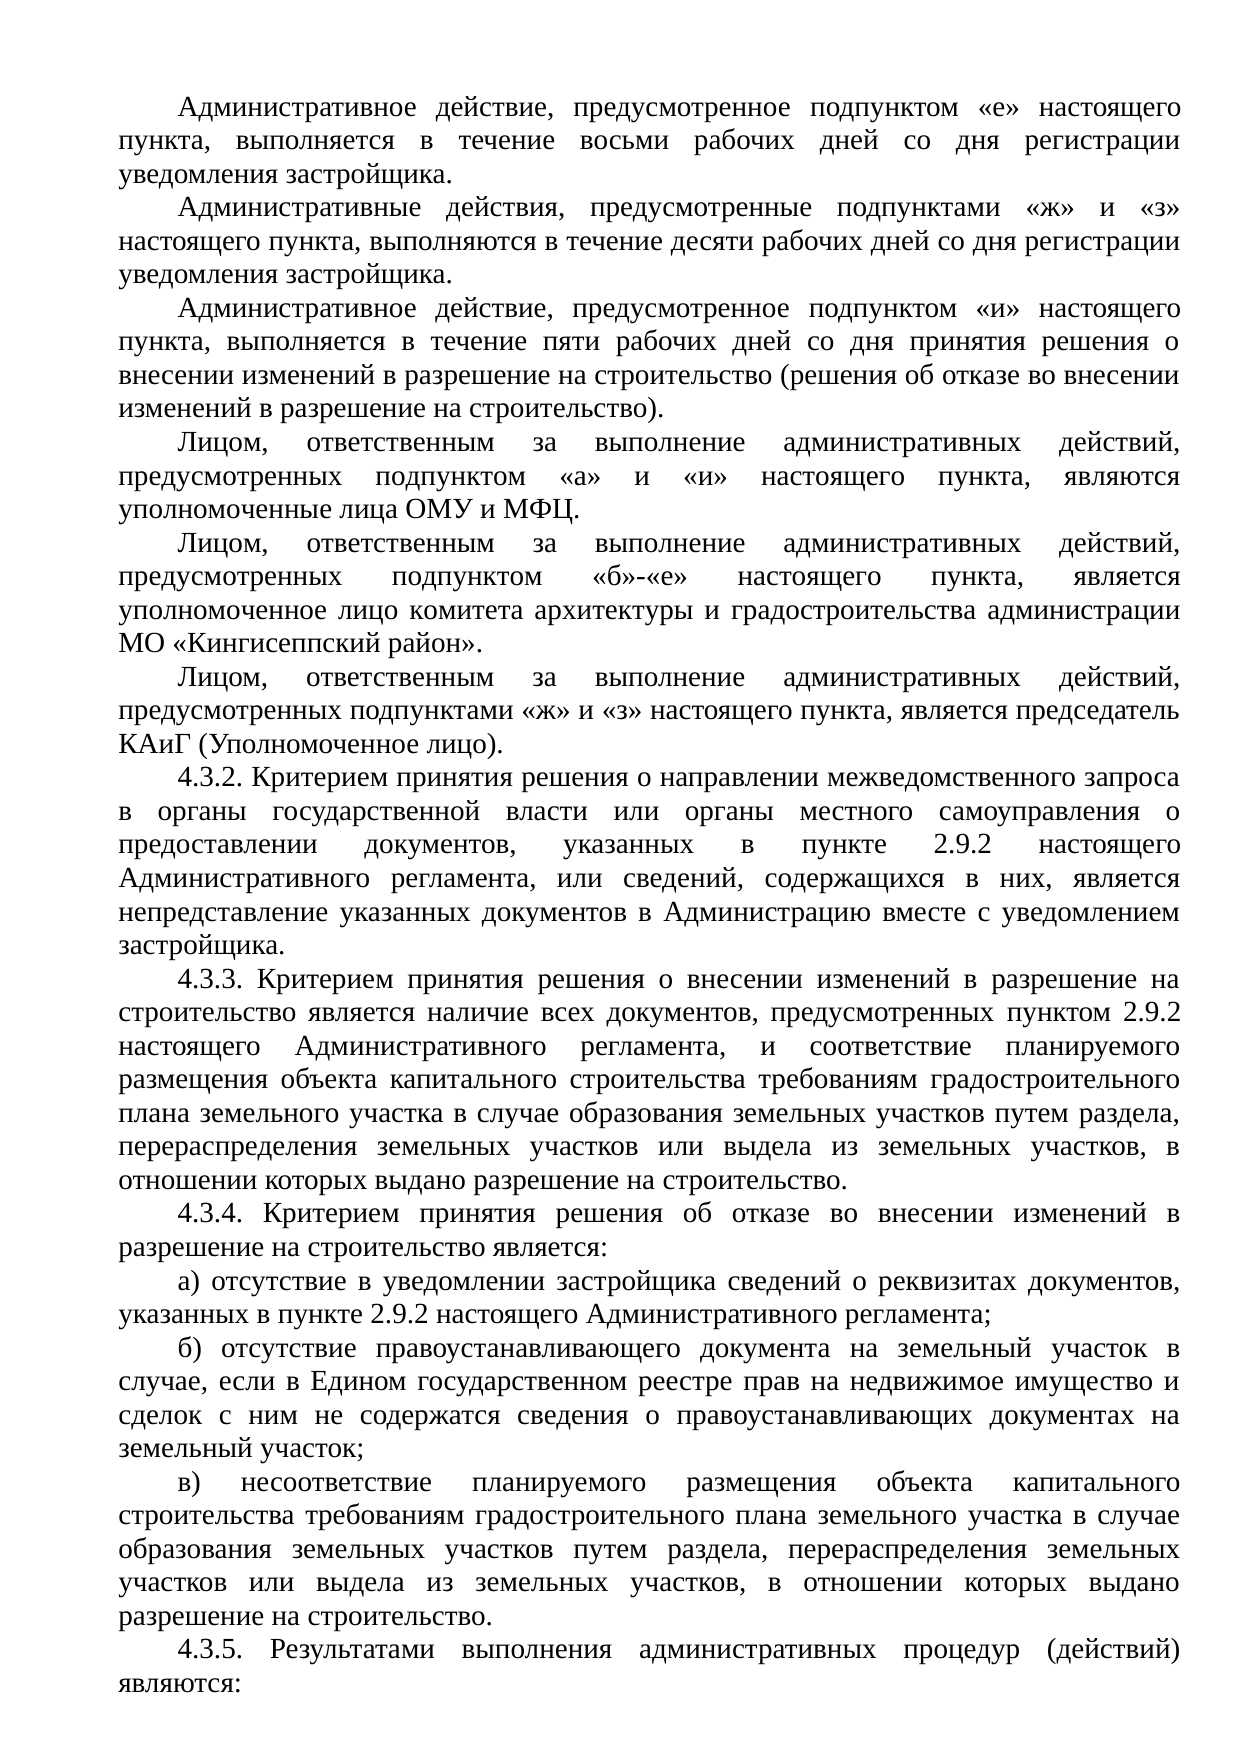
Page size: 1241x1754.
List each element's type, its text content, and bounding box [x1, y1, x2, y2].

text 4.3.2. Критерием принятия решения о направлении межведомственного запроса в органы государственной власти или органы местного самоуправления о предоставлении документов, указанных в пункте 2.9.2 настоящего Административного регламента, или сведений, содержащихся в них, является непредставление указанных документов в Администрацию вместе с уведомлением застройщика. [118, 759, 1181, 961]
text Административное действие, предусмотренное подпунктом «и» настоящего пункта, выполняется в течение пяти рабочих дней со дня принятия решения о внесении изменений в разрешение на строительство (решения об отказе во внесении изменений в разрешение на строительство). [118, 290, 1181, 424]
text Лицом, ответственным за выполнение административных действий, предусмотренных подпунктами «ж» и «з» настоящего пункта, является председатель КАиГ (Уполномоченное лицо). [118, 659, 1181, 759]
text 4.3.3. Критерием принятия решения о внесении изменений в разрешение на строительство является наличие всех документов, предусмотренных пунктом 2.9.2 настоящего Административного регламента, и соответствие планируемого размещения объекта капитального строительства требованиям градостроительного плана земельного участка в случае образования земельных участков путем раздела, перераспределения земельных участков или выдела из земельных участков, в отношении которых выдано разрешение на строительство. [118, 961, 1181, 1196]
text 4.3.4. Критерием принятия решения об отказе во внесении изменений в разрешение на строительство является: [118, 1196, 1181, 1263]
text Административное действие, предусмотренное подпунктом «е» настоящего пункта, выполняется в течение восьми рабочих дней со дня регистрации уведомления застройщика. [118, 89, 1181, 189]
text 4.3.5. Результатами выполнения административных процедур (действий) являются: [118, 1632, 1181, 1699]
text Лицом, ответственным за выполнение административных действий, предусмотренных подпунктом «б»-«е» настоящего пункта, является уполномоченное лицо комитета архитектуры и градостроительства администрации МО «Кингисеппский район». [118, 525, 1181, 659]
text б) отсутствие правоустанавливающего документа на земельный участок в случае, если в Едином государственном реестре прав на недвижимое имущество и сделок с ним не содержатся сведения о правоустанавливающих документах на земельный участок; [118, 1330, 1181, 1464]
text в) несоответствие планируемого размещения объекта капитального строительства требованиям градостроительного плана земельного участка в случае образования земельных участков путем раздела, перераспределения земельных участков или выдела из земельных участков, в отношении которых выдано разрешение на строительство. [118, 1464, 1181, 1632]
text а) отсутствие в уведомлении застройщика сведений о реквизитах документов, указанных в пункте 2.9.2 настоящего Административного регламента; [118, 1263, 1181, 1330]
text Административные действия, предусмотренные подпунктами «ж» и «з» настоящего пункта, выполняются в течение десяти рабочих дней со дня регистрации уведомления застройщика. [118, 189, 1181, 290]
text Лицом, ответственным за выполнение административных действий, предусмотренных подпунктом «а» и «и» настоящего пункта, являются уполномоченные лица ОМУ и МФЦ. [118, 424, 1181, 525]
